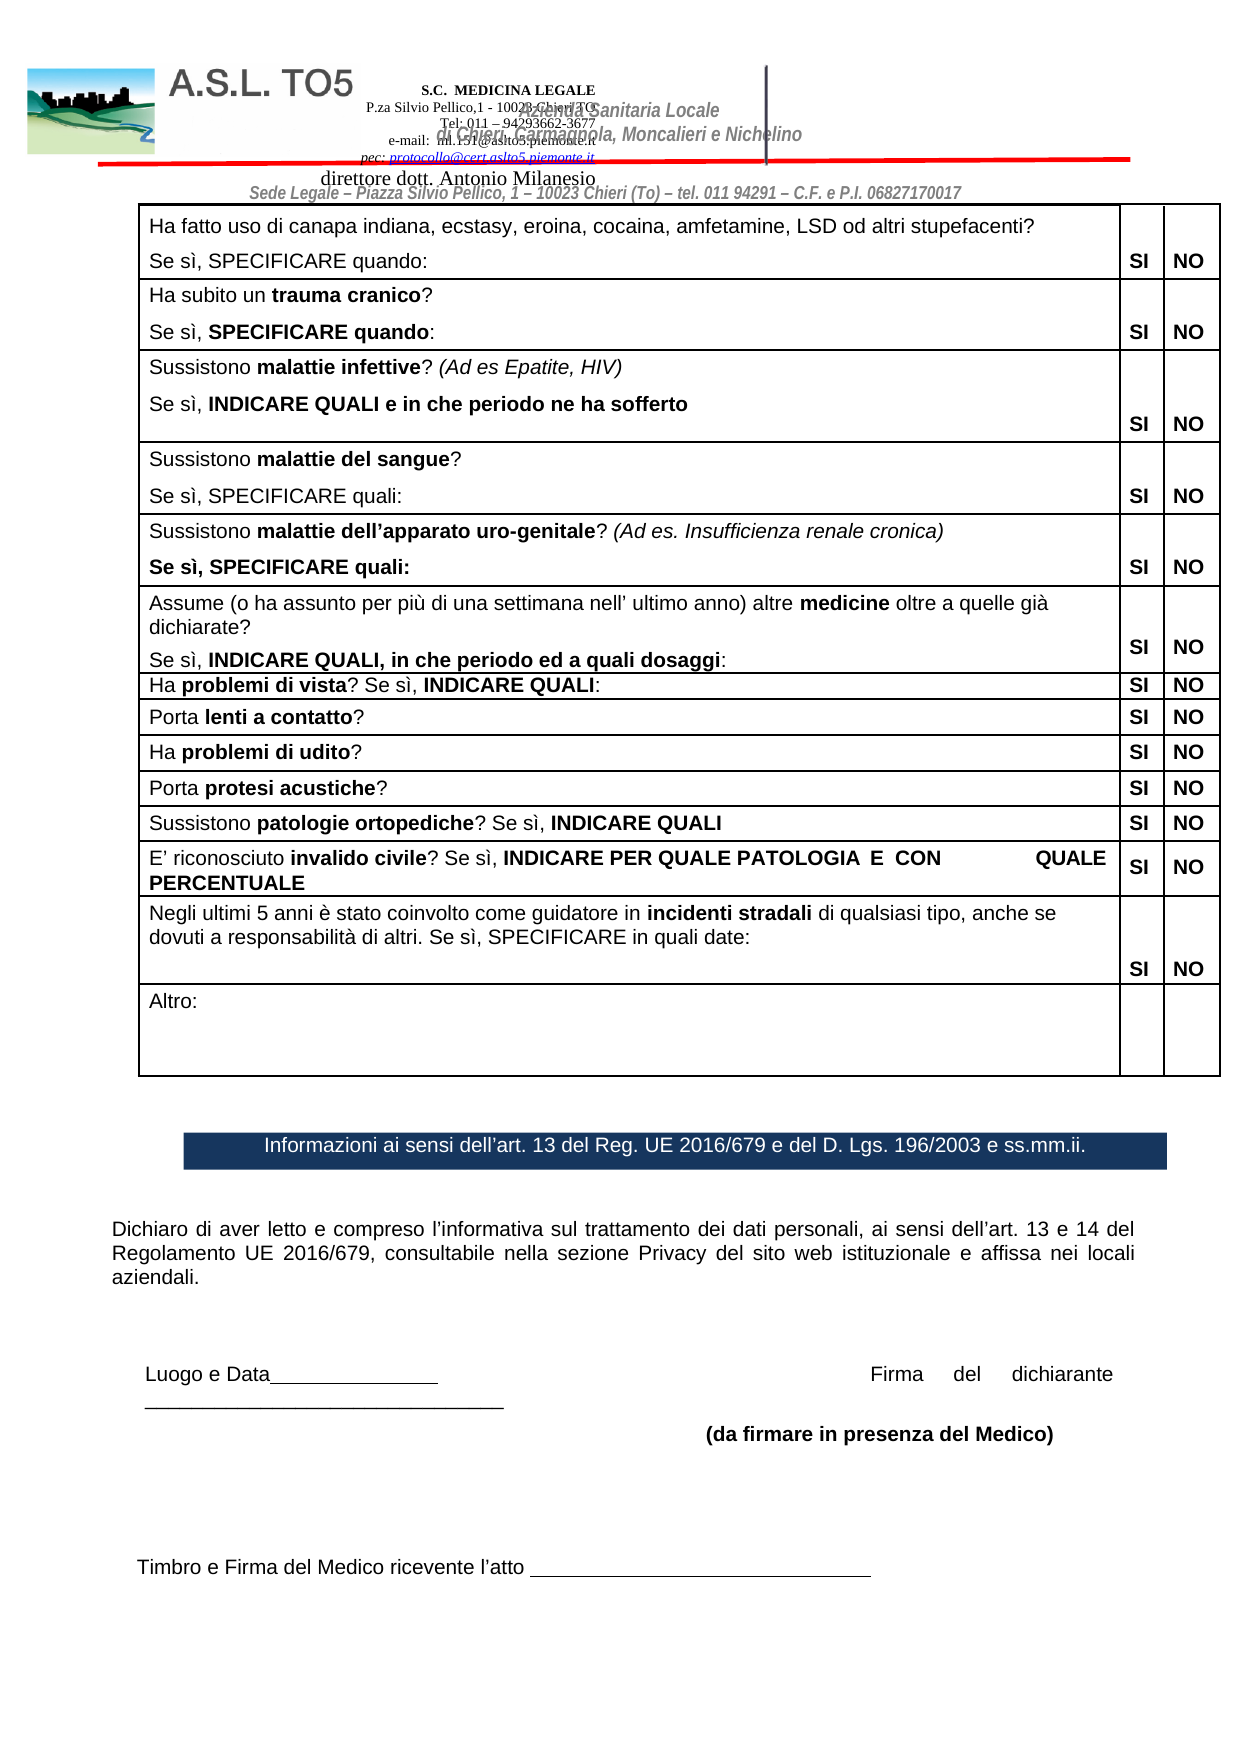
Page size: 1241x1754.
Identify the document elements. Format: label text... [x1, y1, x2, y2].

table_cell NO [1165, 700, 1219, 734]
table_cell Porta protesi acustiche? [140, 772, 1119, 805]
table_cell SI [1121, 280, 1163, 349]
table_cell SI [1121, 736, 1163, 769]
table_cell NO [1165, 280, 1219, 349]
picture [761, 61, 769, 168]
table_cell SI [1121, 772, 1163, 805]
table_cell Sussistono patologie ortopediche? Se sì, INDICARE QUALI [140, 807, 1119, 840]
table_cell Ha subito un trauma cranico? Se sì, SPECIFICARE quando: [140, 280, 1119, 349]
table_cell SI [1121, 807, 1163, 840]
text (da firmare in presenza del Medico) [620, 1422, 1137, 1446]
table_cell E’ riconosciuto invalido civile? Se sì, INDICARE PER QUALE PATOLOGIA E CON QUALE PERCENTUALE [140, 842, 1119, 894]
table_cell SI [1121, 515, 1163, 584]
text Luogo e Data Firma del dichiarante _______________________________ [145, 1362, 1113, 1410]
text Timbro e Firma del Medico ricevente l’atto [137, 1555, 1137, 1579]
table_cell SI [1121, 897, 1163, 983]
table_cell Assume (o ha assunto per più di una settimana nell’ ultimo anno) altre medicine oltre a quelle già dichiarate? Se sì, INDICARE QUALI, in che periodo ed a quali dosaggi: [140, 587, 1119, 672]
table_cell Ha problemi di udito? [140, 736, 1119, 769]
table_cell Negli ultimi 5 anni è stato coinvolto come guidatore in incidenti stradali di qualsiasi tipo, anche se dovuti a responsabilità di altri. Se sì, SPECIFICARE in quali date: [140, 897, 1119, 983]
table_cell NO [1165, 674, 1219, 697]
table_cell SI [1121, 842, 1163, 894]
table_cell SI [1121, 674, 1163, 697]
table_cell NO [1165, 443, 1219, 513]
table_cell NO [1165, 351, 1219, 441]
table_cell Sussistono malattie del sangue? Se sì, SPECIFICARE quali: [140, 443, 1119, 513]
table_cell NO [1165, 587, 1219, 672]
table_header NO [1164, 205, 1219, 277]
table_cell [1165, 985, 1219, 1074]
table_cell SI [1121, 351, 1163, 441]
table_cell Sussistono malattie infettive? (Ad es Epatite, HIV) Se sì, INDICARE QUALI e in che periodo ne ha sofferto [140, 351, 1119, 441]
table_cell Porta lenti a contatto? [140, 700, 1119, 734]
table_cell NO [1165, 772, 1219, 805]
table_cell SI [1121, 700, 1163, 734]
table_cell Sussistono malattie dell’apparato uro-genitale? (Ad es. Insufficienza renale cronica) Se sì, SPECIFICARE quali: [140, 515, 1119, 584]
table_cell SI [1121, 587, 1163, 672]
text Dichiaro di aver letto e compreso l’informativa sul trattamento dei dati personali, ai sensi dell’art. 13 e 14 del Regolamento UE 2016/679, consultabile nella sezione Privacy del sito web istituzionale e affissa nei locali aziendali. [112, 1217, 1137, 1289]
table_cell Altro: [140, 985, 1119, 1074]
table_header SI [1121, 205, 1164, 277]
table_cell NO [1165, 807, 1219, 840]
table_cell NO [1165, 515, 1219, 584]
table_cell Ha problemi di vista? Se sì, INDICARE QUALI: [140, 674, 1119, 697]
table_cell SI [1121, 443, 1163, 513]
table_cell [1121, 985, 1163, 1074]
table_cell NO [1165, 736, 1219, 769]
table_header Ha fatto uso di canapa indiana, ecstasy, eroina, cocaina, amfetamine, LSD od altri stupefacenti? Se sì, SPECIFICARE quando: [140, 206, 1119, 277]
table_cell NO [1165, 897, 1219, 983]
picture [25, 63, 361, 157]
table_cell NO [1165, 842, 1219, 894]
